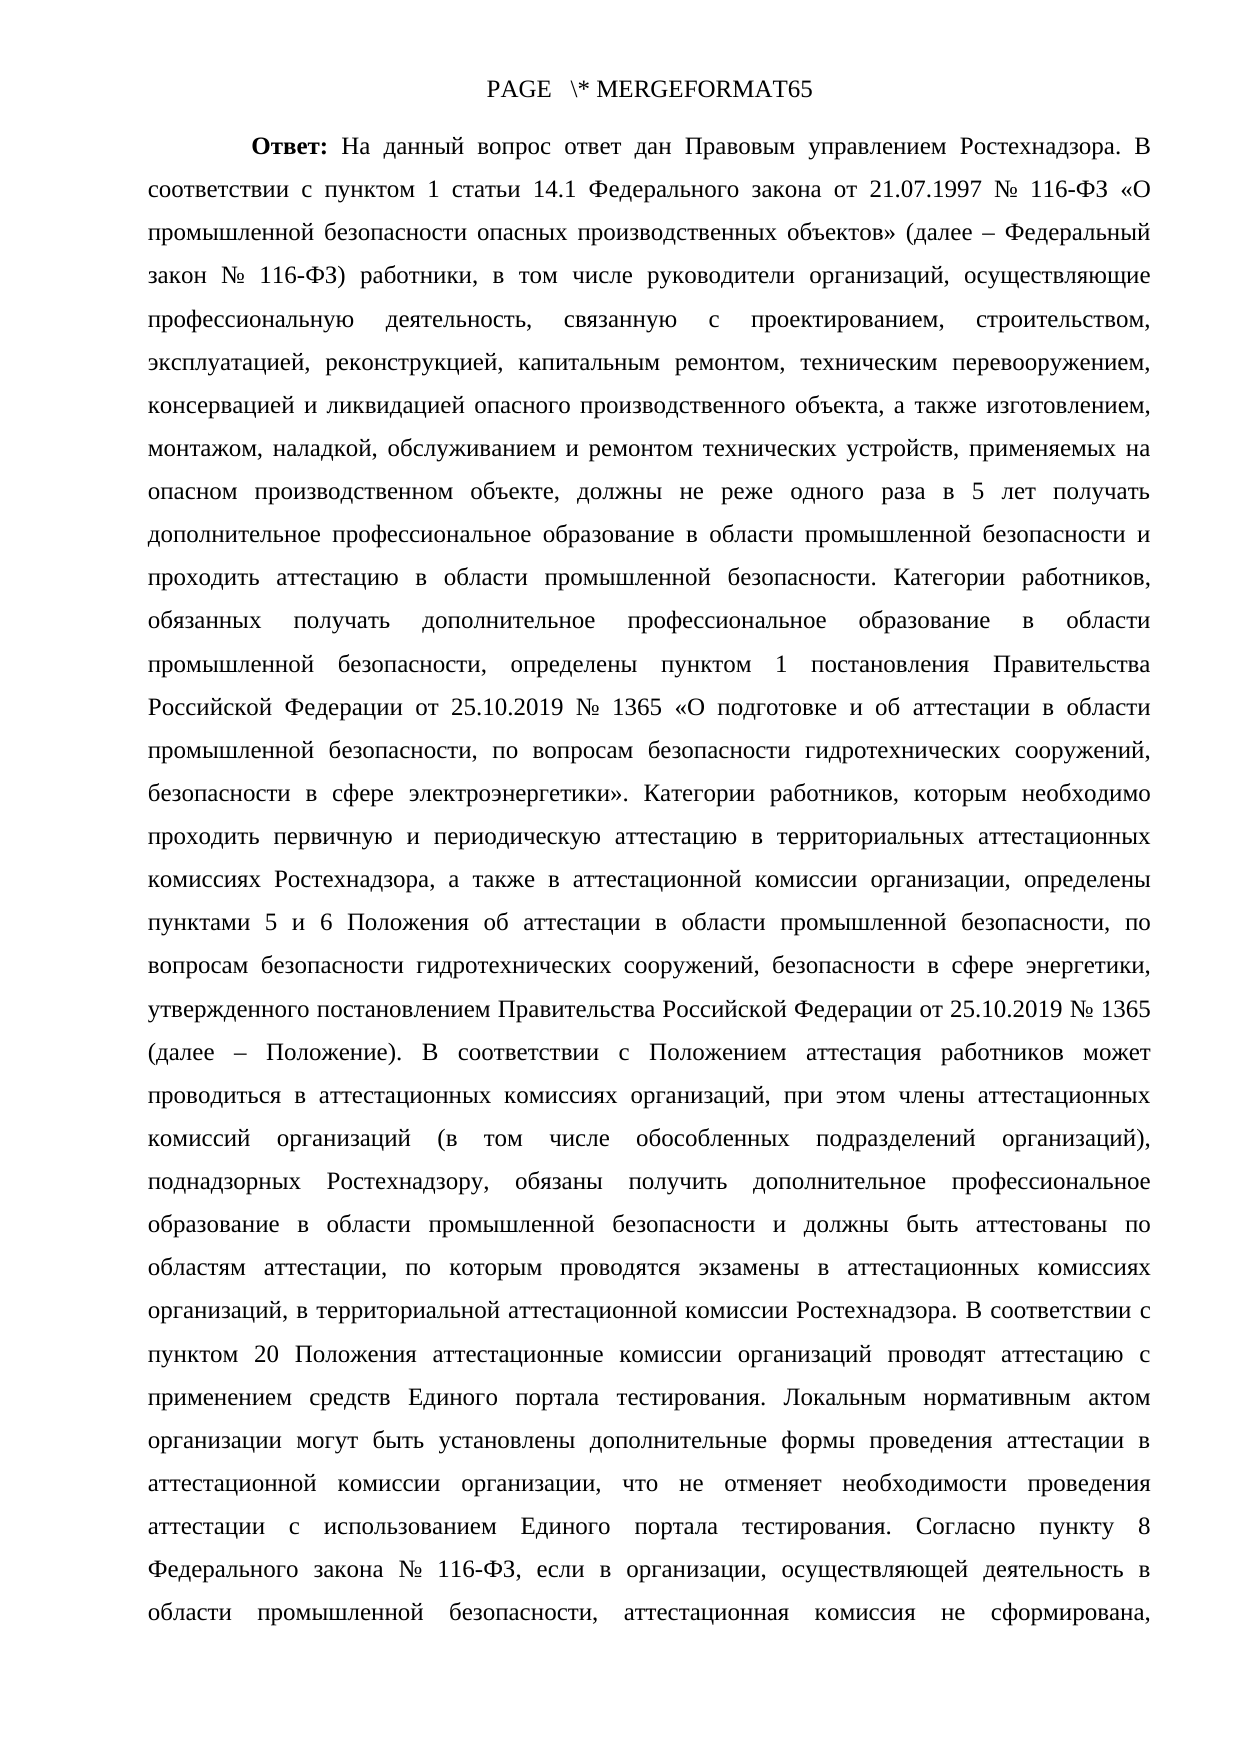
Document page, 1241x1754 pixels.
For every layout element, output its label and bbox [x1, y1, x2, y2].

text [148, 131, 1152, 1626]
